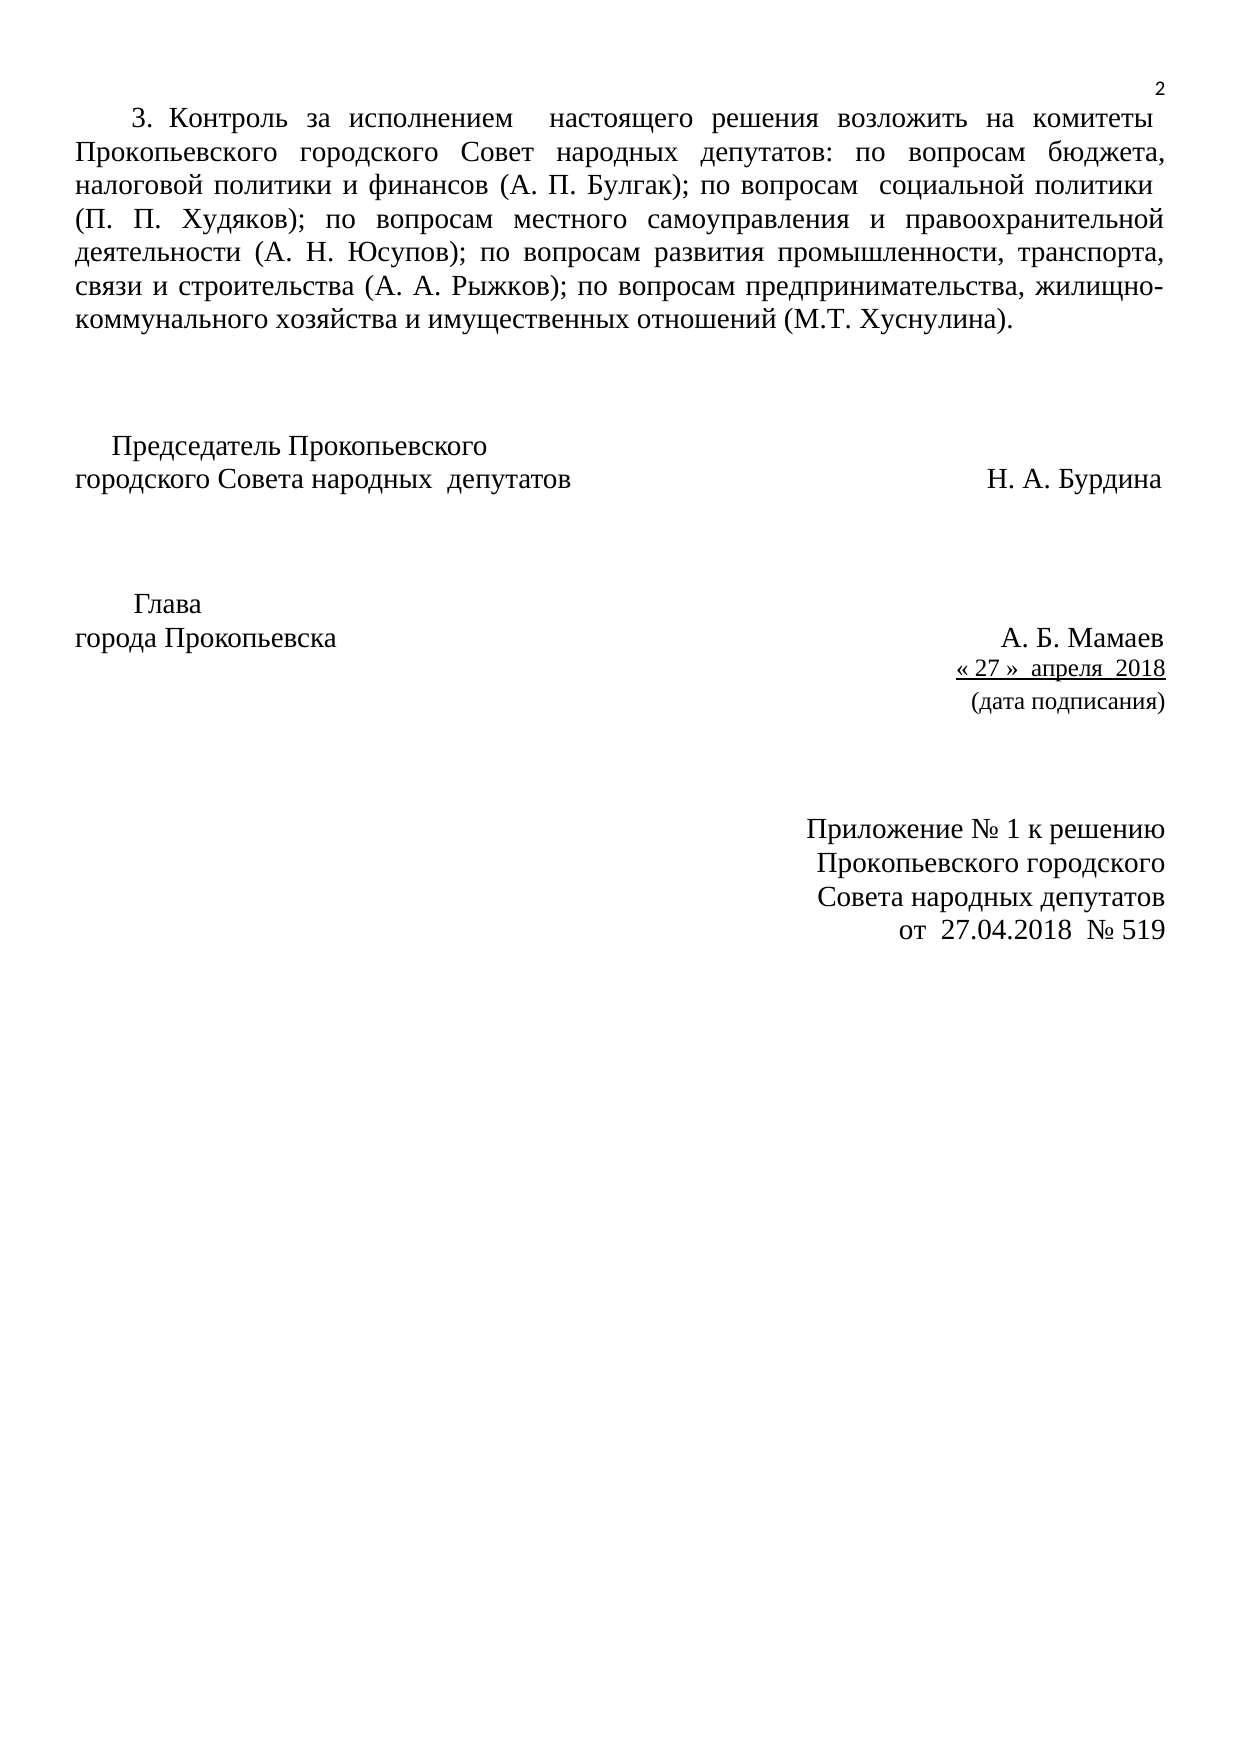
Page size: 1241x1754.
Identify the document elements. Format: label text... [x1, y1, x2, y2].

text городского Совета народных депутатов Н. А. Бурдина [75, 462, 1165, 495]
text Совета народных депутатов [75, 879, 1165, 912]
text Глава [75, 586, 1165, 620]
text города Прокопьевска А. Б. Мамаев [75, 620, 1165, 653]
text (дата подписания) [16, 686, 1165, 715]
text Приложение № 1 к решению Прокопьевского городского [75, 812, 1165, 879]
text « 27 » апреля 2018 [16, 653, 1165, 682]
list Контроль за исполнением настоящего решения возложить на комитеты Прокопьевского городского Совет народных депутатов: по вопросам бюджета, налоговой политики и финансов (А. П. Булгак); по вопросам социальной политики (П. П. Худяков); по вопросам местного самоуправления и правоохранительной деятельности (А. Н. Юсупов); по вопросам развития промышленности, транспорта, связи и строительства (А. А. Рыжков); по вопросам предпринимательства, жилищно-коммунального хозяйства и имущественных отношений (М.Т. Хуснулина). [75, 100, 1165, 335]
text от 27.04.2018 № 519 [75, 912, 1165, 946]
text Председатель Прокопьевского [75, 428, 1165, 462]
